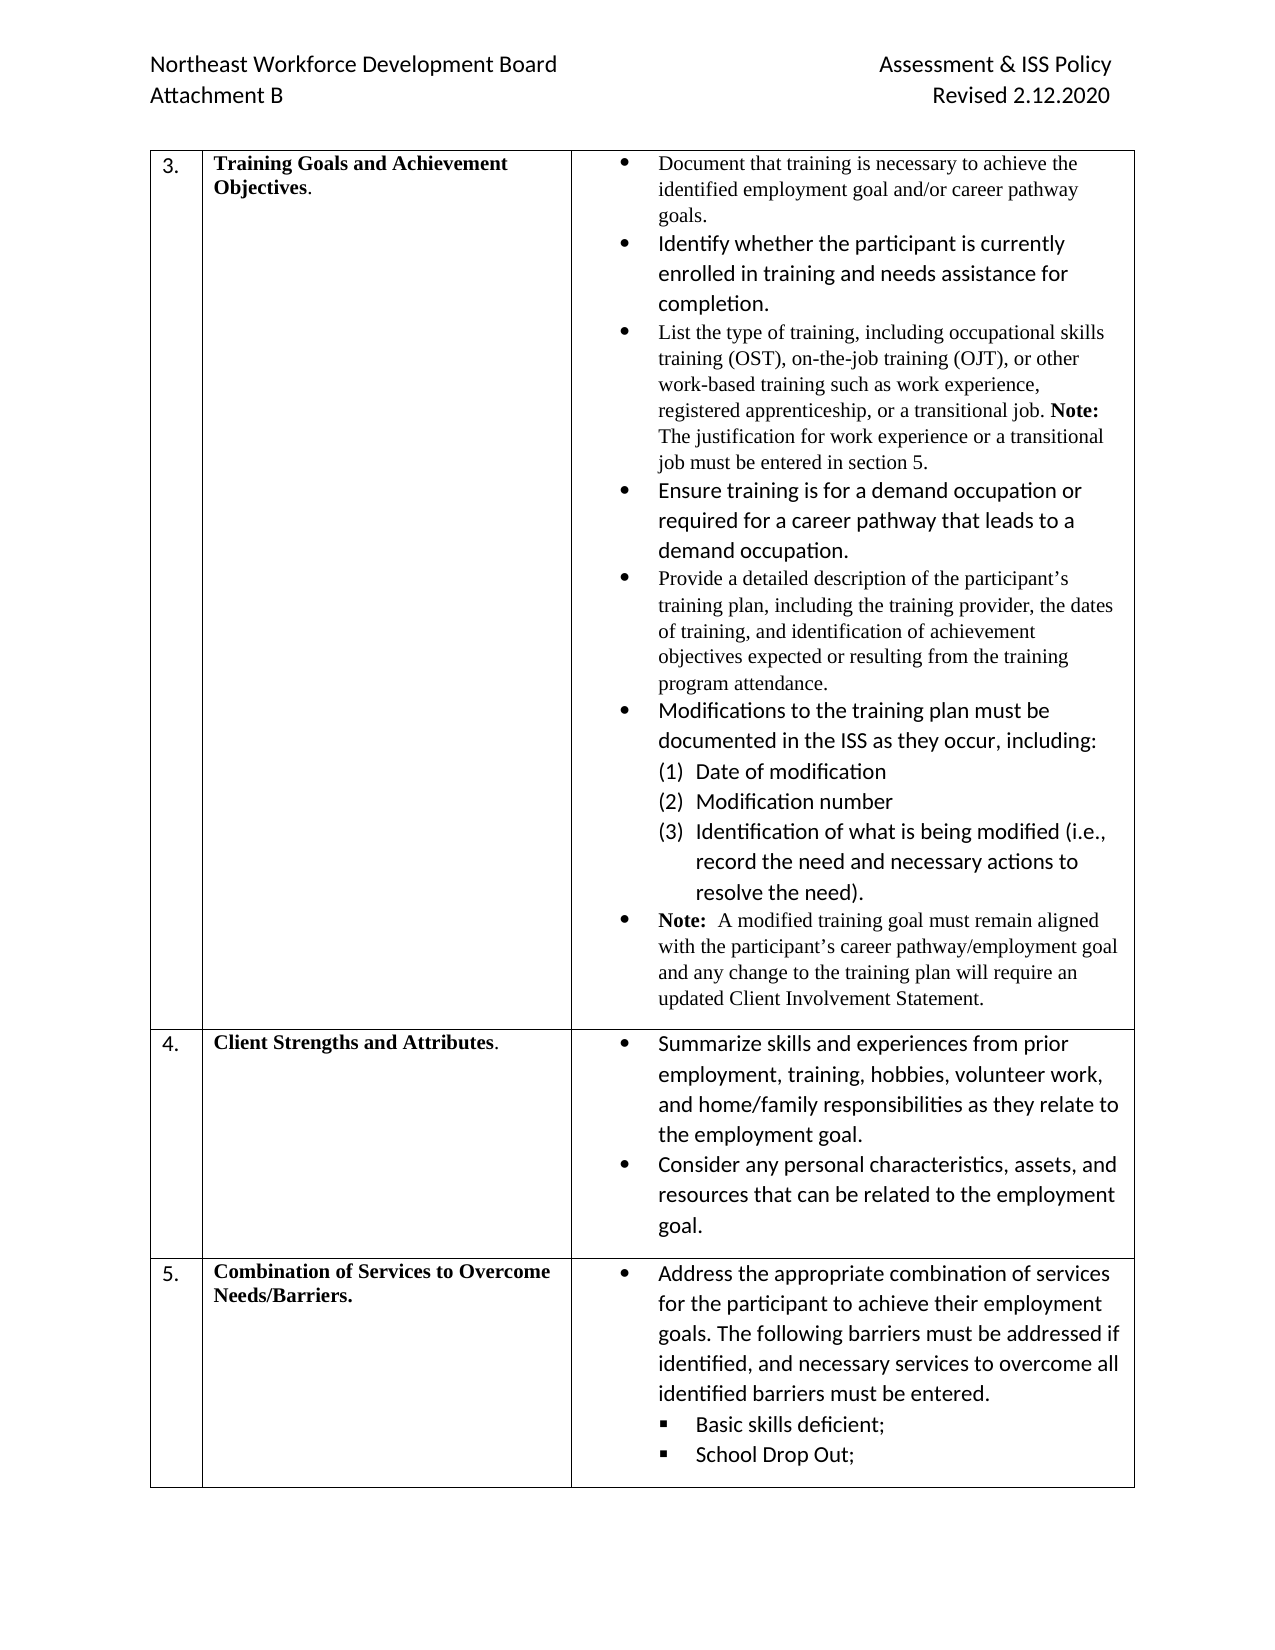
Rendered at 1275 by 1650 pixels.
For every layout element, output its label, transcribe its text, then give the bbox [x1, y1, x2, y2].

table_cell Client Strengths and Attributes. [203, 1030, 571, 1258]
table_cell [203, 1259, 571, 1487]
table_cell 3. [151, 151, 202, 1028]
table_cell Training Goals and Achievement Objectives. [203, 151, 571, 1028]
table_cell Summarize skills and experiences from prior employment, training, hobbies, volunteer work, and home/family responsibilities as they relate to the employment goal. Consider any personal characteristics, assets, and resources that can be related to the employment goal. [572, 1030, 1134, 1258]
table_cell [572, 1259, 1134, 1487]
table_cell 5. [151, 1259, 202, 1487]
table_cell Document that training is necessary to achieve the identified employment goal and/or career pathway goals. Identify whether the participant is currently enrolled in training and needs assistance for completion. List the type of training, including occupational skills training (OST), on-the-job training (OJT), or other work-based training such as work experience, registered apprenticeship, or a transitional job. Note: The justification for work experience or a transitional job must be entered in section 5. Ensure training is for a demand occupation or required for a career pathway that leads to a demand occupation. Provide a detailed description of the participant’s training plan, including the training provider, the dates of training, and identification of achievement objectives expected or resulting from the training program attendance. Modifications to the training plan must be documented in the ISS as they occur, including: Date of modification Modification number Identification of what is being modified (i.e., record the need and necessary actions to resolve the need). Note: A modified training goal must remain aligned with the participant’s career pathway/employment goal and any change to the training plan will require an updated Client Involvement Statement. [572, 151, 1134, 1028]
table_cell 4. [151, 1030, 202, 1258]
